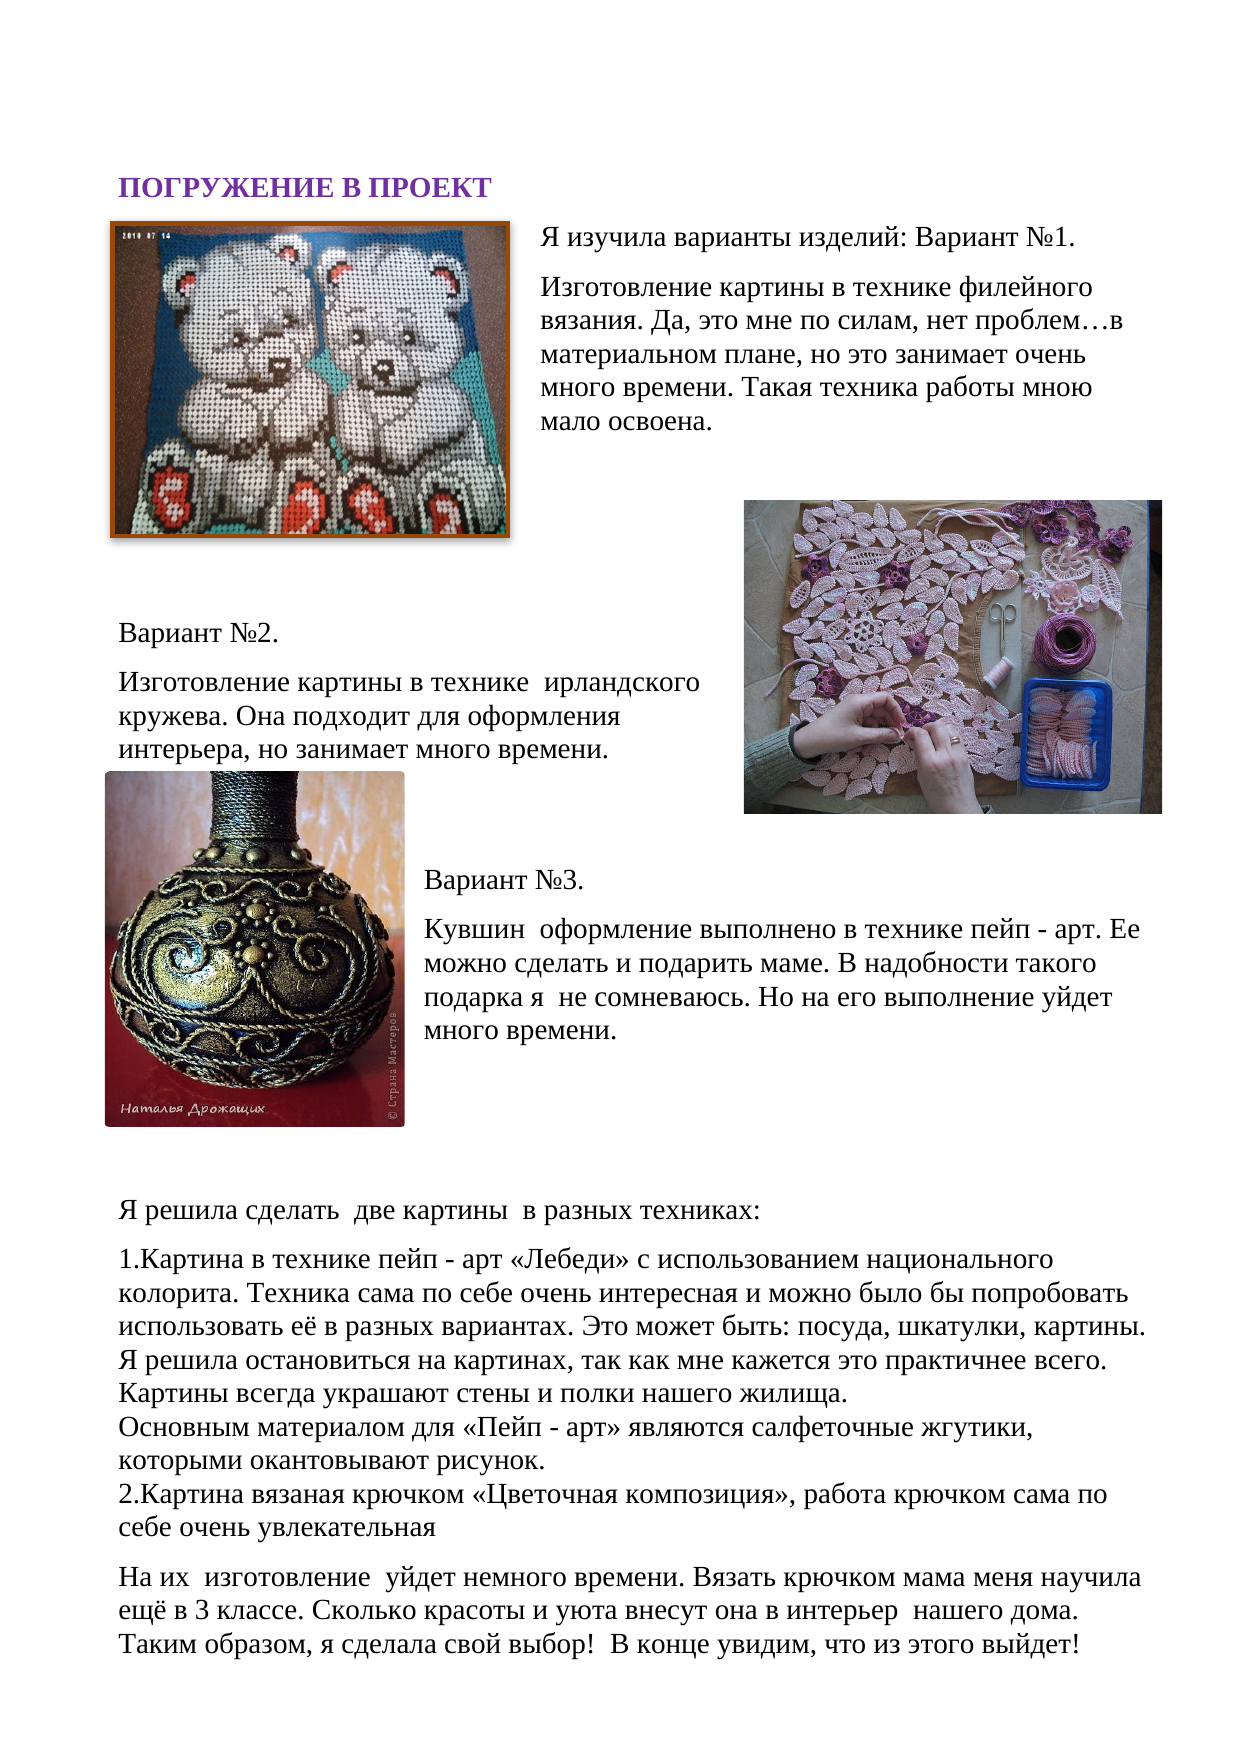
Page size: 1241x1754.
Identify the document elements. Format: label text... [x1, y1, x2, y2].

text Я решила сделать две картины в разных техниках: [118, 1192, 1152, 1226]
text 1.Картина в технике пейп - арт «Лебеди» с использованием национального колорита. Техника сама по себе очень интересная и можно было бы попробовать использовать её в разных вариантах. Это может быть: посуда, шкатулки, картины. Я решила остановиться на картинах, так как мне кажется это практичнее всего. Картины всегда украшают стены и полки нашего жилища. [118, 1241, 1152, 1409]
text Вариант №3. [405, 862, 1152, 896]
text На их изготовление уйдет немного времени. Вязать крючком мама меня научила ещё в 3 классе. Сколько красоты и уюта внесут она в интерьер нашего дома. Таким образом, я сделала свой выбор! В конце увидим, что из этого выйдет! [118, 1559, 1152, 1659]
picture [743, 500, 1163, 814]
picture [115, 226, 506, 534]
text Основным материалом для «Пейп - арт» являются салфеточные жгутики, которыми окантовывают рисунок. [118, 1409, 1152, 1476]
text Я изучила варианты изделий: Вариант №1. [512, 219, 1152, 253]
text Изготовление картины в технике ирландского кружева. Она подходит для оформления интерьера, но занимает много времени. [118, 664, 743, 765]
picture [104, 771, 405, 1127]
text Вариант №2. [118, 615, 743, 649]
text ПОГРУЖЕНИЕ В ПРОЕКТ [118, 170, 1152, 204]
text Изготовление картины в технике филейного вязания. Да, это мне по силам, нет проблем…в материальном плане, но это занимает очень много времени. Такая техника работы мною мало освоена. [517, 269, 1152, 436]
text 2.Картина вязаная крючком «Цветочная композиция», работа крючком сама по себе очень увлекательная [118, 1476, 1152, 1543]
text Кувшин оформление выполнено в технике пейп - арт. Ее можно сделать и подарить маме. В надобности такого подарка я не сомневаюсь. Но на его выполнение уйдет много времени. [405, 912, 1152, 1046]
